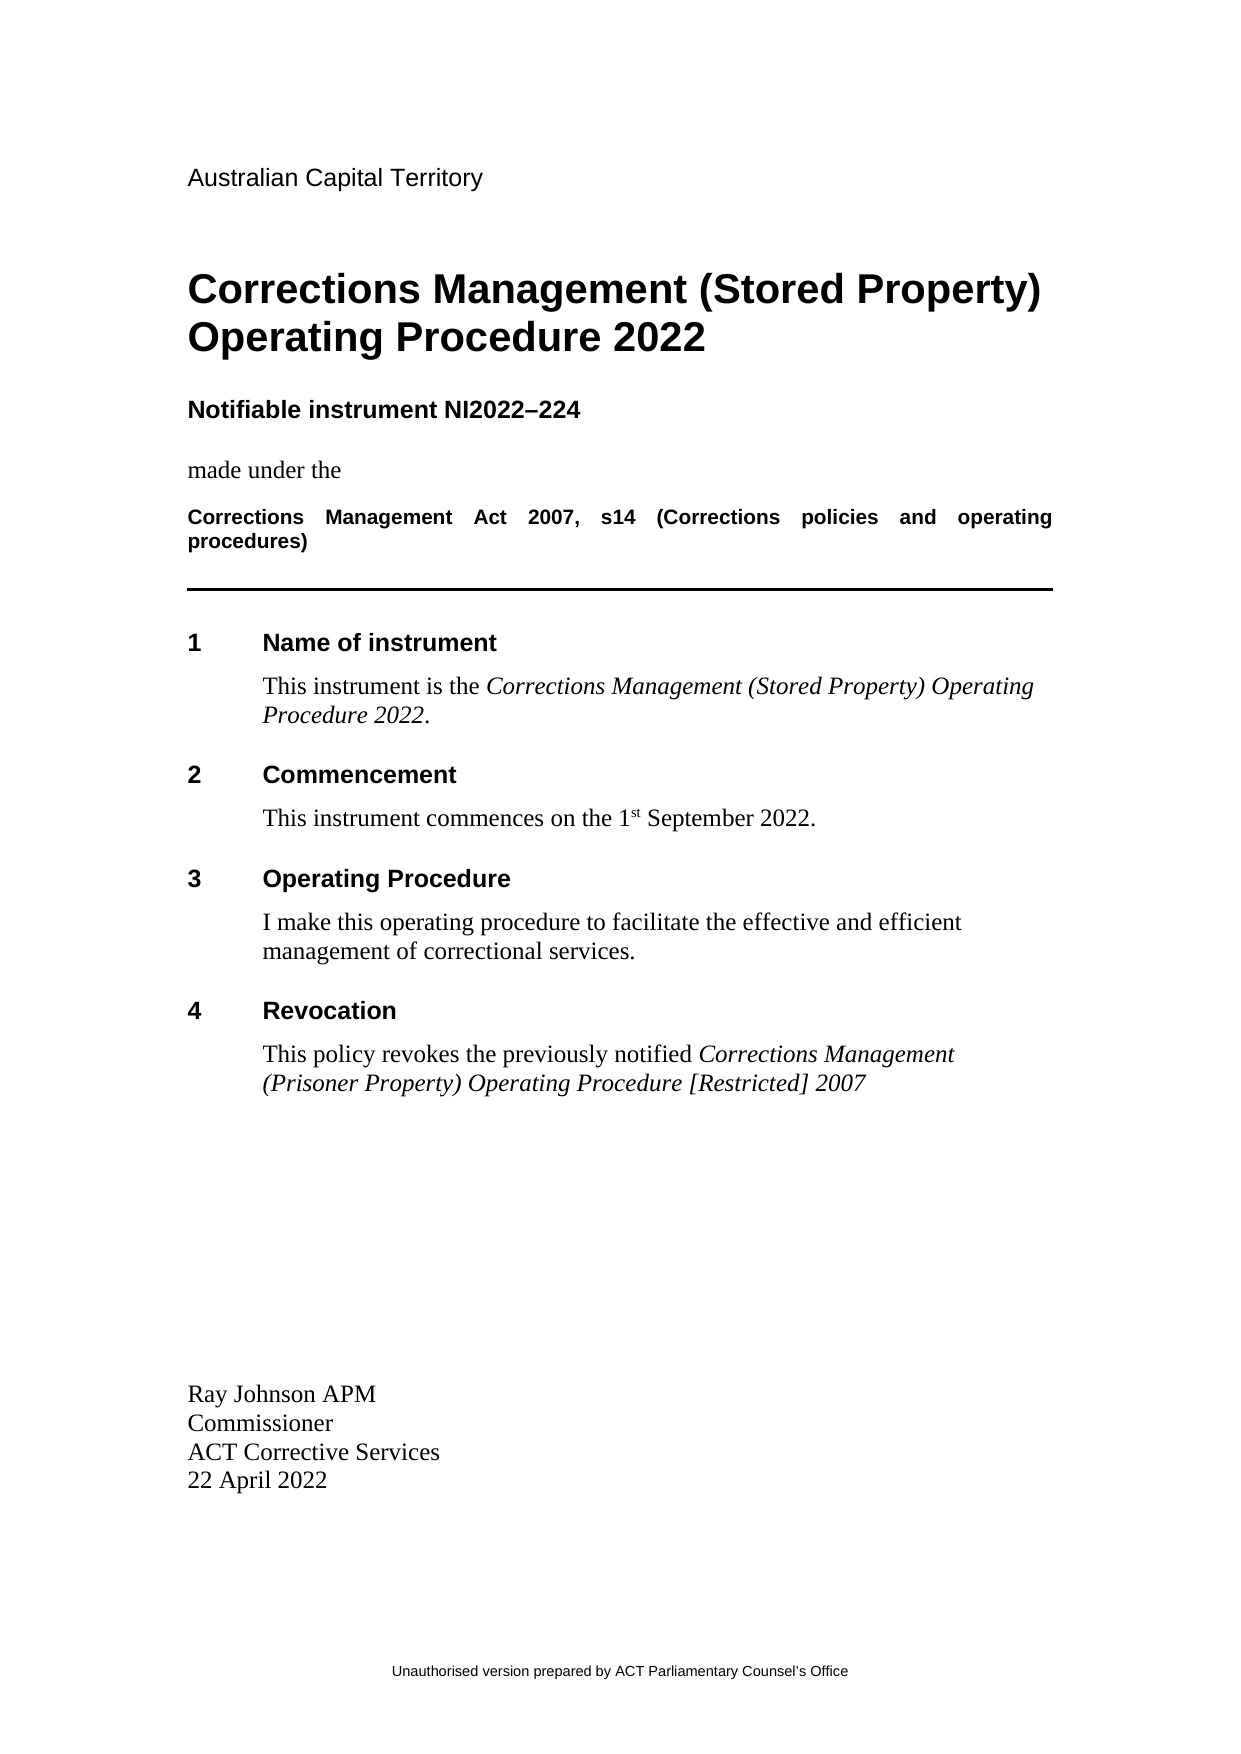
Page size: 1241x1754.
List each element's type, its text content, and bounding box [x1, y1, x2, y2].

text Australian Capital Territory [187, 162, 1053, 191]
text 3 Operating Procedure [187, 863, 1053, 892]
text This instrument commences on the 1st September 2022. [262, 803, 1053, 832]
text This policy revokes the previously notified Corrections Management (Prisoner Property) Operating Procedure [Restricted] 2007 [262, 1039, 1053, 1097]
text This instrument is the Corrections Management (Stored Property) Operating Procedure 2022. [262, 671, 1053, 729]
text 1 Name of instrument [187, 628, 1053, 657]
text Notifiable instrument NI2022–224 [187, 395, 1053, 424]
text made under the [187, 455, 1053, 484]
text I make this operating procedure to facilitate the effective and efficient management of correctional services. [262, 907, 1053, 964]
text 2 Commencement [187, 760, 1053, 789]
text 4 Revocation [187, 996, 1053, 1024]
text Corrections Management Act 2007, s14 (Corrections policies and operating procedures) [187, 505, 1053, 553]
text Corrections Management (Stored Property) Operating Procedure 2022 [187, 264, 1053, 360]
text Ray Johnson APM Commissioner ACT Corrective Services 22 April 2022 [187, 1379, 1053, 1494]
